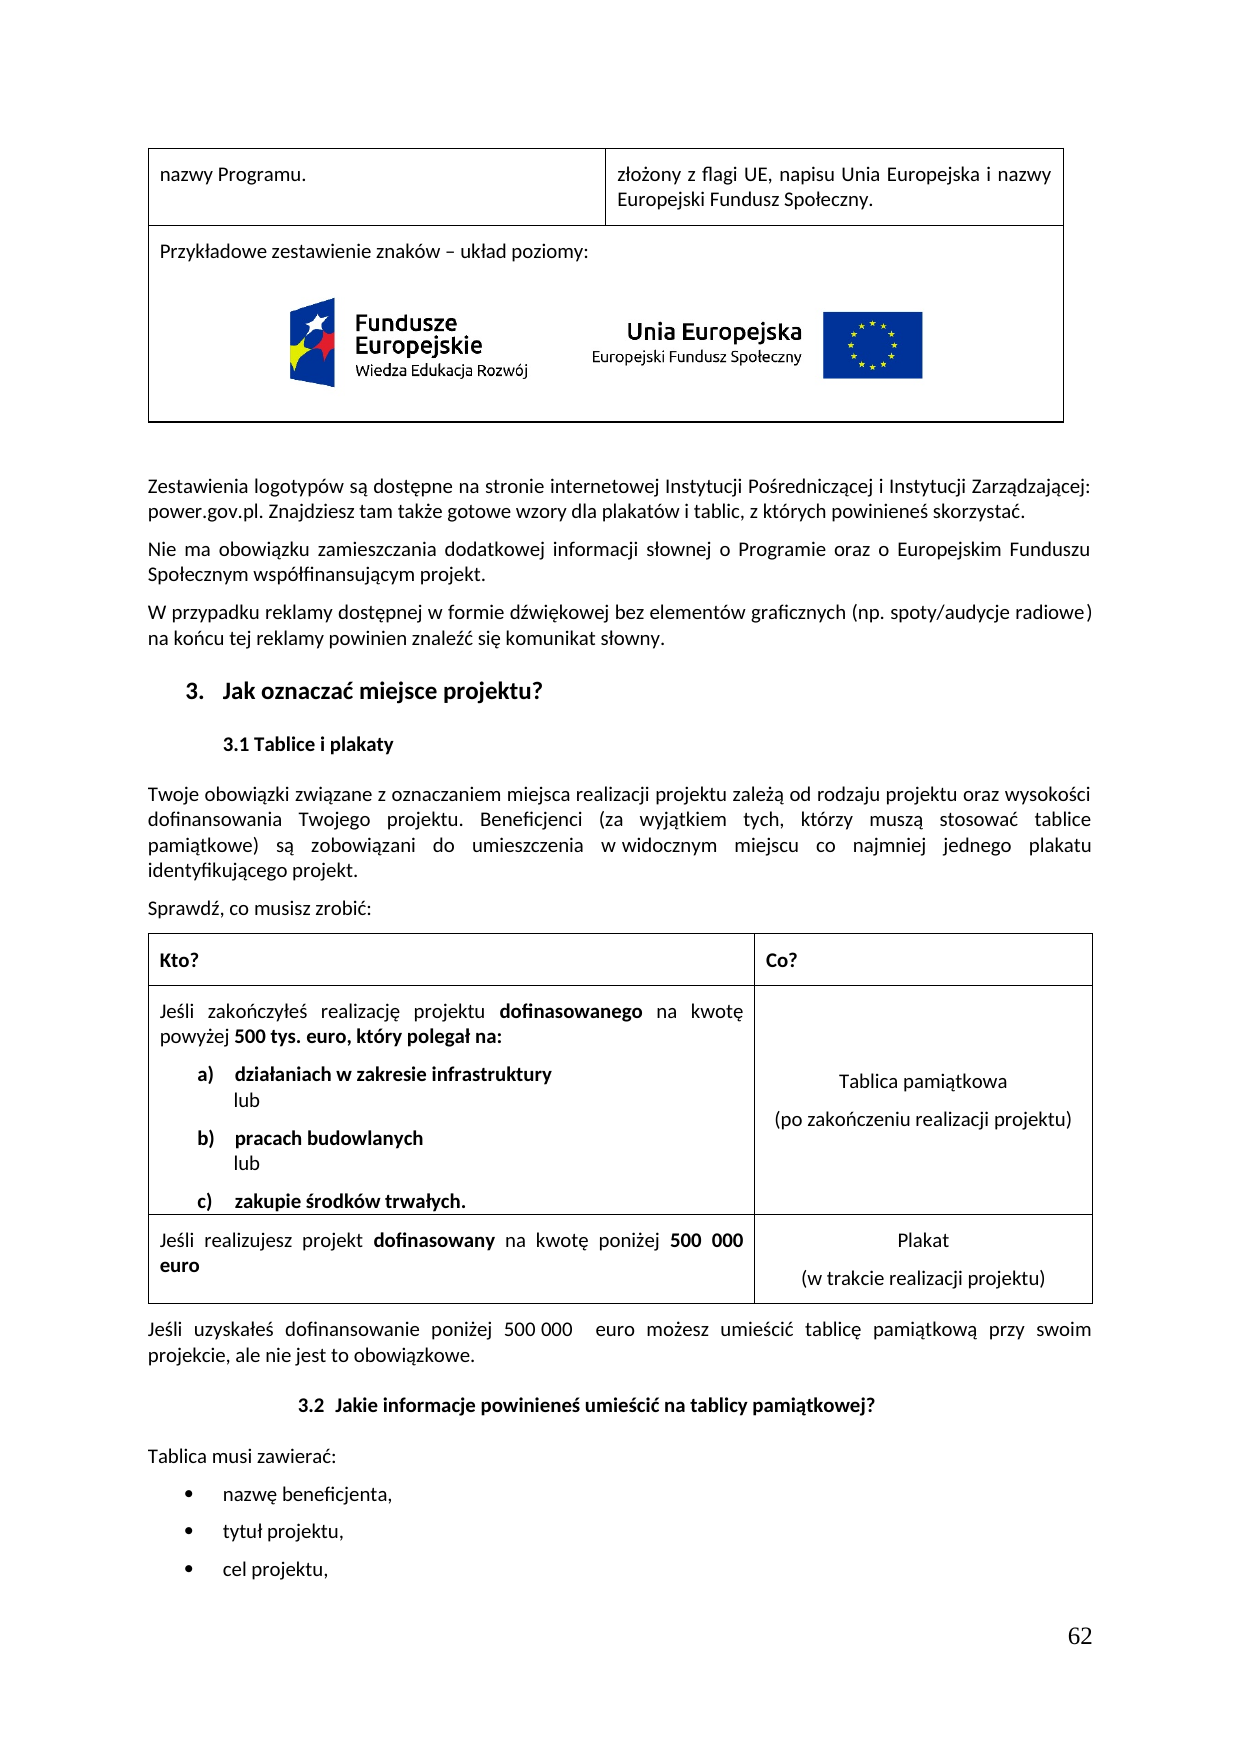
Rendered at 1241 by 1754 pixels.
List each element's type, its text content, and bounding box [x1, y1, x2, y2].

text Jeśli uzyskałeś dofinansowanie poniżej 500 000 euro możesz umieścić tablicę pamiątkową przy swoim projekcie, ale nie jest to obowiązkowe. [148, 1317, 1092, 1367]
list cel projektu, [185, 1557, 1092, 1582]
text Nie ma obowiązku zamieszczania dodatkowej informacji słownej o Programie oraz o Europejskim Funduszu Społecznym współfinansującym projekt. [148, 536, 1092, 587]
table_header Co? [755, 934, 1092, 985]
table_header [606, 149, 1063, 224]
table_header Kto? [149, 934, 754, 985]
text Zestawienia logotypów są dostępne na stronie internetowej Instytucji Pośredniczącej i Instytucji Zarządzającej: power.gov.pl. Znajdziesz tam także gotowe wzory dla plakatów i tablic, z których powinieneś skorzystać. [148, 473, 1092, 524]
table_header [149, 149, 605, 224]
list Jak oznaczać miejsce projektu? [185, 675, 1092, 706]
list nazwę beneficjenta, [185, 1481, 1092, 1506]
text Twoje obowiązki związane z oznaczaniem miejsca realizacji projektu zależą od rodzaju projektu oraz wysokości dofinansowania Twojego projektu. Beneficjenci (za wyjątkiem tych, którzy muszą stosować tablice pamiątkowe) są zobowiązani do umieszczenia w widocznym miejscu co najmniej jednego plakatu identyfikującego projekt. [148, 781, 1092, 883]
text Tablica musi zawierać: [148, 1443, 1092, 1468]
list tytuł projektu, [185, 1519, 1092, 1544]
table_cell Jeśli zakończyłeś realizację projektu dofinasowanego na kwotę powyżej 500 tys. euro, który polegał na: działaniach w zakresie infrastruktury lub pracach budowlanych lub zakupie środków trwałych. [149, 986, 754, 1214]
text W przypadku reklamy dostępnej w formie dźwiękowej bez elementów graficznych (np. spoty/audycje radiowe) na końcu tej reklamy powinien znaleźć się komunikat słowny. [148, 599, 1092, 650]
list Jakie informacje powinieneś umieścić na tablicy pamiątkowej? [298, 1392, 1092, 1418]
table_cell Przykładowe zestawienie znaków – układ poziomy: [149, 226, 1063, 421]
text Sprawdź, co musisz zrobić: [148, 895, 1092, 921]
table_cell Plakat (w trakcie realizacji projektu) [755, 1215, 1092, 1303]
table_cell Jeśli realizujesz projekt dofinasowany na kwotę poniżej 500 000 euro [149, 1215, 754, 1303]
picture [268, 276, 944, 409]
text 3.1 Tablice i plakaty [223, 731, 1092, 756]
table_cell Tablica pamiątkowa (po zakończeniu realizacji projektu) [755, 986, 1092, 1214]
